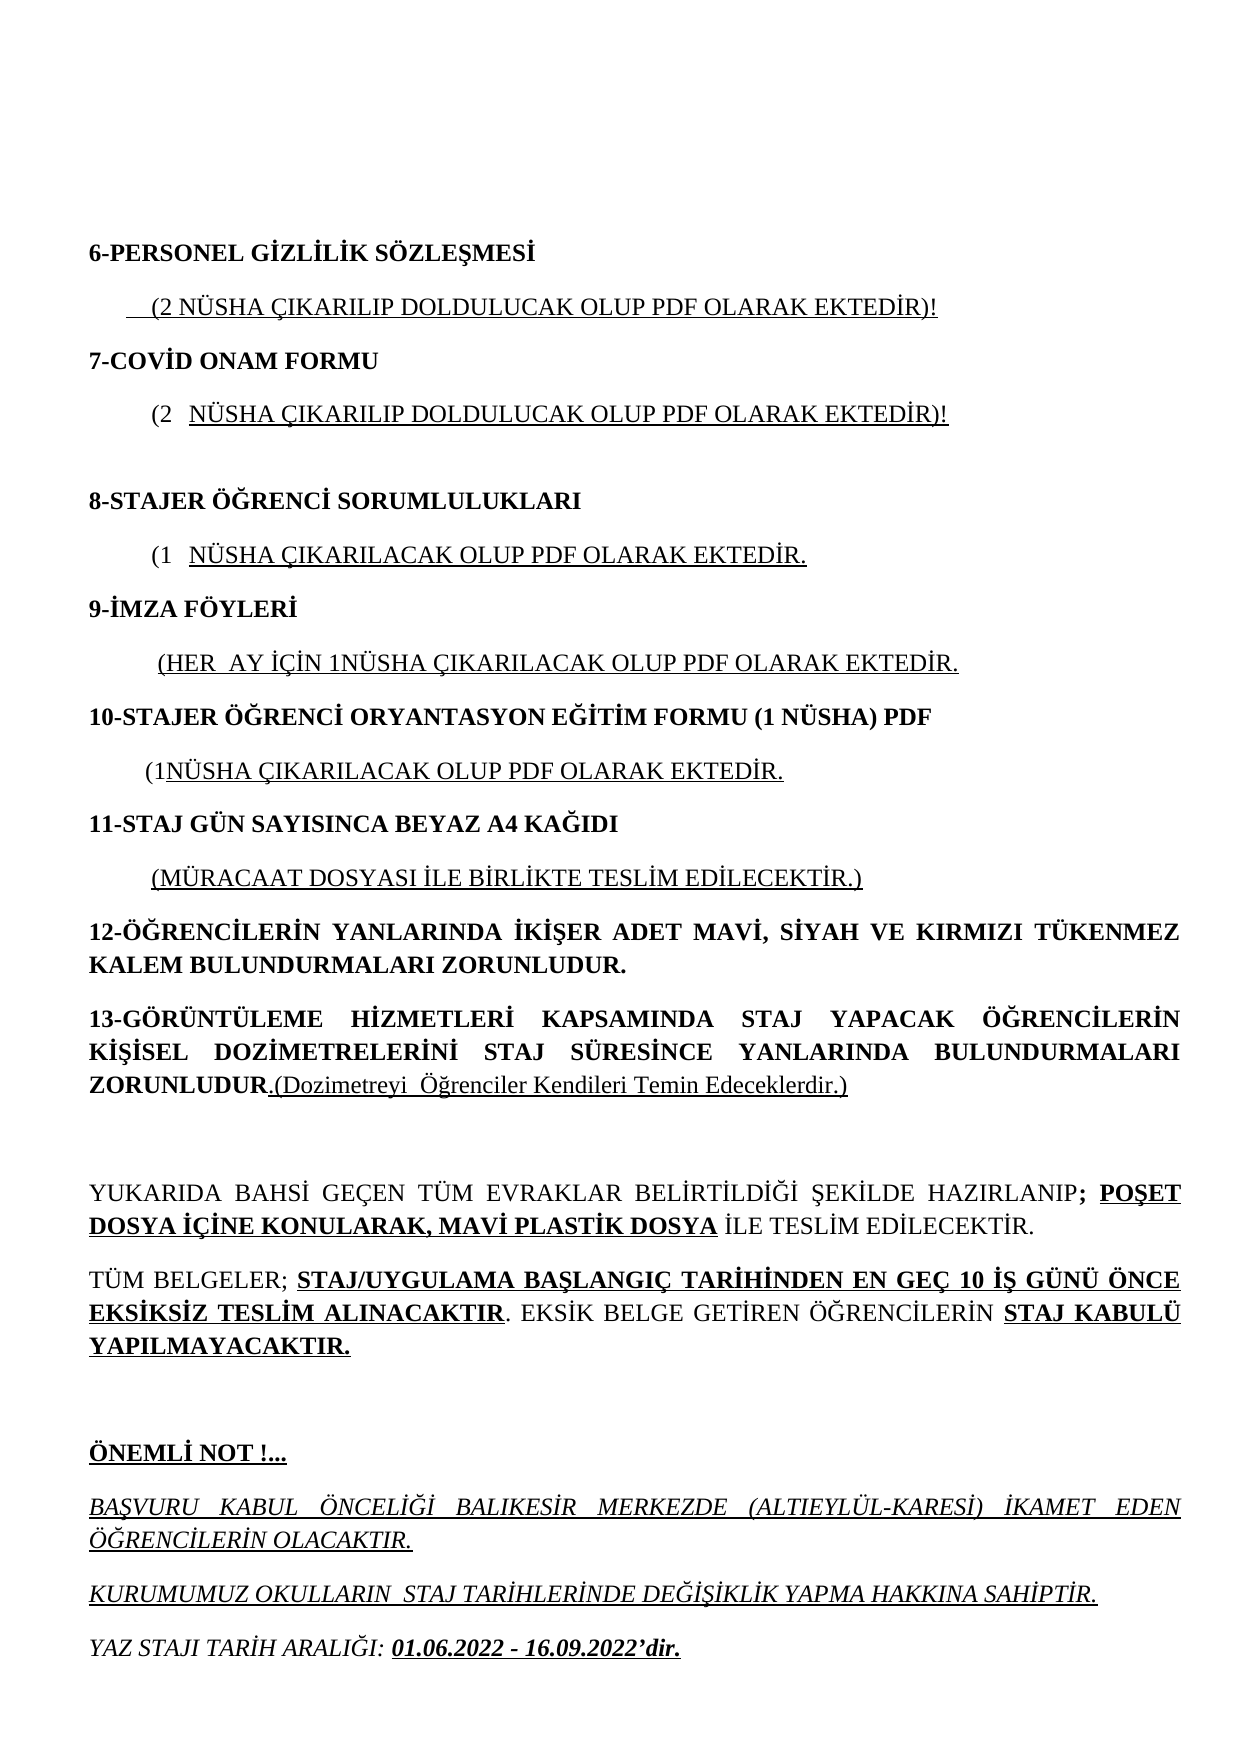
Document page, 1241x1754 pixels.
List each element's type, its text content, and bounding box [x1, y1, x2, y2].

text 12-ÖĞRENCİLERİN YANLARINDA İKİŞER ADET MAVİ, SİYAH VE KIRMIZI TÜKENMEZ KALEM BULUNDURMALARI ZORUNLUDUR. [89, 917, 1181, 979]
list NÜSHA ÇIKARILIP DOLDULUCAK OLUP PDF OLARAK EKTEDİR)! [151, 399, 1181, 428]
text ÖNEMLİ NOT !... [89, 1438, 1181, 1467]
list NÜSHA ÇIKARILACAK OLUP PDF OLARAK EKTEDİR. [151, 540, 1181, 569]
text (1NÜSHA ÇIKARILACAK OLUP PDF OLARAK EKTEDİR. [89, 756, 1181, 784]
text BAŞVURU KABUL ÖNCELİĞİ BALIKESİR MERKEZDE (ALTIEYLÜL-KARESİ) İKAMET EDEN ÖĞRENCİLERİN OLACAKTIR. [89, 1519, 1181, 1554]
text TÜM BELGELER; STAJ/UYGULAMA BAŞLANGIÇ TARİHİNDEN EN GEÇ 10 İŞ GÜNÜ ÖNCE EKSİKSİZ TESLİM ALINACAKTIR. EKSİK BELGE GETİREN ÖĞRENCİLERİN STAJ KABULÜ YAPILMAYACAKTIR. [89, 1265, 1181, 1359]
text 11-STAJ GÜN SAYISINCA BEYAZ A4 KAĞIDI [89, 809, 1181, 838]
text YUKARIDA BAHSİ GEÇEN TÜM EVRAKLAR BELİRTİLDİĞİ ŞEKİLDE HAZIRLANIP; POŞET DOSYA İÇİNE KONULARAK, MAVİ PLASTİK DOSYA İLE TESLİM EDİLECEKTİR. [89, 1178, 1181, 1240]
text 13-GÖRÜNTÜLEME HİZMETLERİ KAPSAMINDA STAJ YAPACAK ÖĞRENCİLERİN KİŞİSEL DOZİMETRELERİNİ STAJ SÜRESİNCE YANLARINDA BULUNDURMALARI ZORUNLUDUR.(Dozimetreyi Öğrenciler Kendileri Temin Edeceklerdir.) [89, 1004, 1181, 1099]
text 9-İMZA FÖYLERİ [89, 594, 1181, 623]
text 10-STAJER ÖĞRENCİ ORYANTASYON EĞİTİM FORMU (1 NÜSHA) PDF [89, 702, 1181, 731]
text 7-COVİD ONAM FORMU [89, 346, 1181, 374]
text (HER AY İÇİN 1NÜSHA ÇIKARILACAK OLUP PDF OLARAK EKTEDİR. [89, 648, 1181, 677]
text (MÜRACAAT DOSYASI İLE BİRLİKTE TESLİM EDİLECEKTİR.) [89, 863, 1181, 892]
text 6-PERSONEL GİZLİLİK SÖZLEŞMESİ [89, 238, 1181, 267]
list (2 NÜSHA ÇIKARILIP DOLDULUCAK OLUP PDF OLARAK EKTEDİR)! [126, 292, 1181, 321]
text BAŞVURU KABUL ÖNCELİĞİ BALIKESİR MERKEZDE (ALTIEYLÜL-KARESİ) İKAMET EDEN ÖĞRENCİLERİN OLACAKTIR. [89, 1492, 1181, 1517]
text KURUMUMUZ OKULLARIN STAJ TARİHLERİNDE DEĞİŞİKLİK YAPMA HAKKINA SAHİPTİR. [89, 1579, 1181, 1608]
text 8-STAJER ÖĞRENCİ SORUMLULUKLARI [89, 486, 1181, 515]
text YAZ STAJI TARİH ARALIĞI: 01.06.2022 - 16.09.2022’dir. [89, 1633, 1181, 1662]
